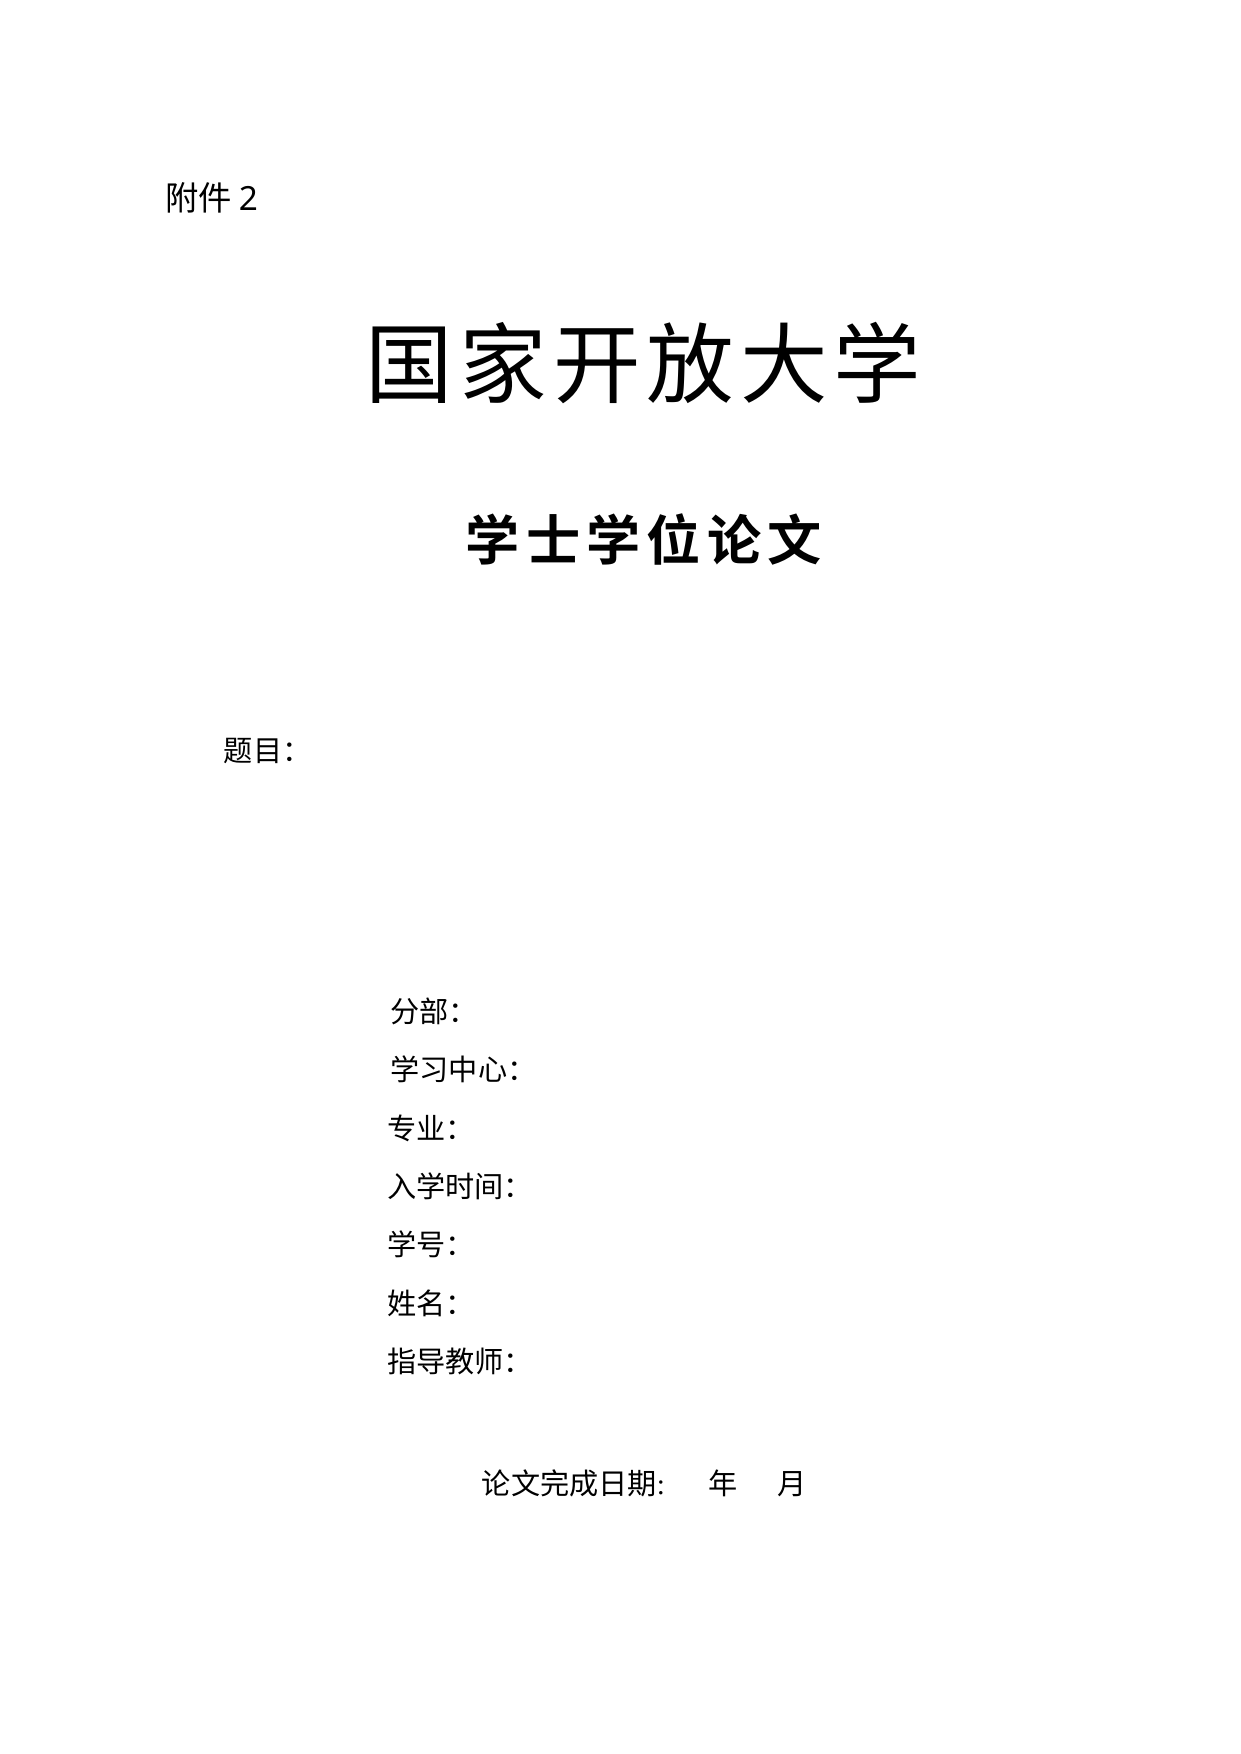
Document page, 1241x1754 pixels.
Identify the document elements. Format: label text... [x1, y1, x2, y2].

text 入学时间： [165, 1151, 1122, 1209]
text 姓名： [165, 1267, 1122, 1326]
text 论文完成日期: 年 月 [165, 1449, 1122, 1514]
text 附件2 [165, 163, 1122, 228]
text 学号： [165, 1209, 1122, 1267]
text 学习中心： [165, 1034, 1122, 1092]
text 学士学位论文 [165, 488, 1122, 586]
text 国家开放大学 [165, 293, 1122, 423]
text 专业： [165, 1092, 1122, 1151]
text 指导教师： [165, 1326, 1122, 1384]
text 分部： [165, 976, 1122, 1034]
text 题目： [165, 716, 1122, 781]
